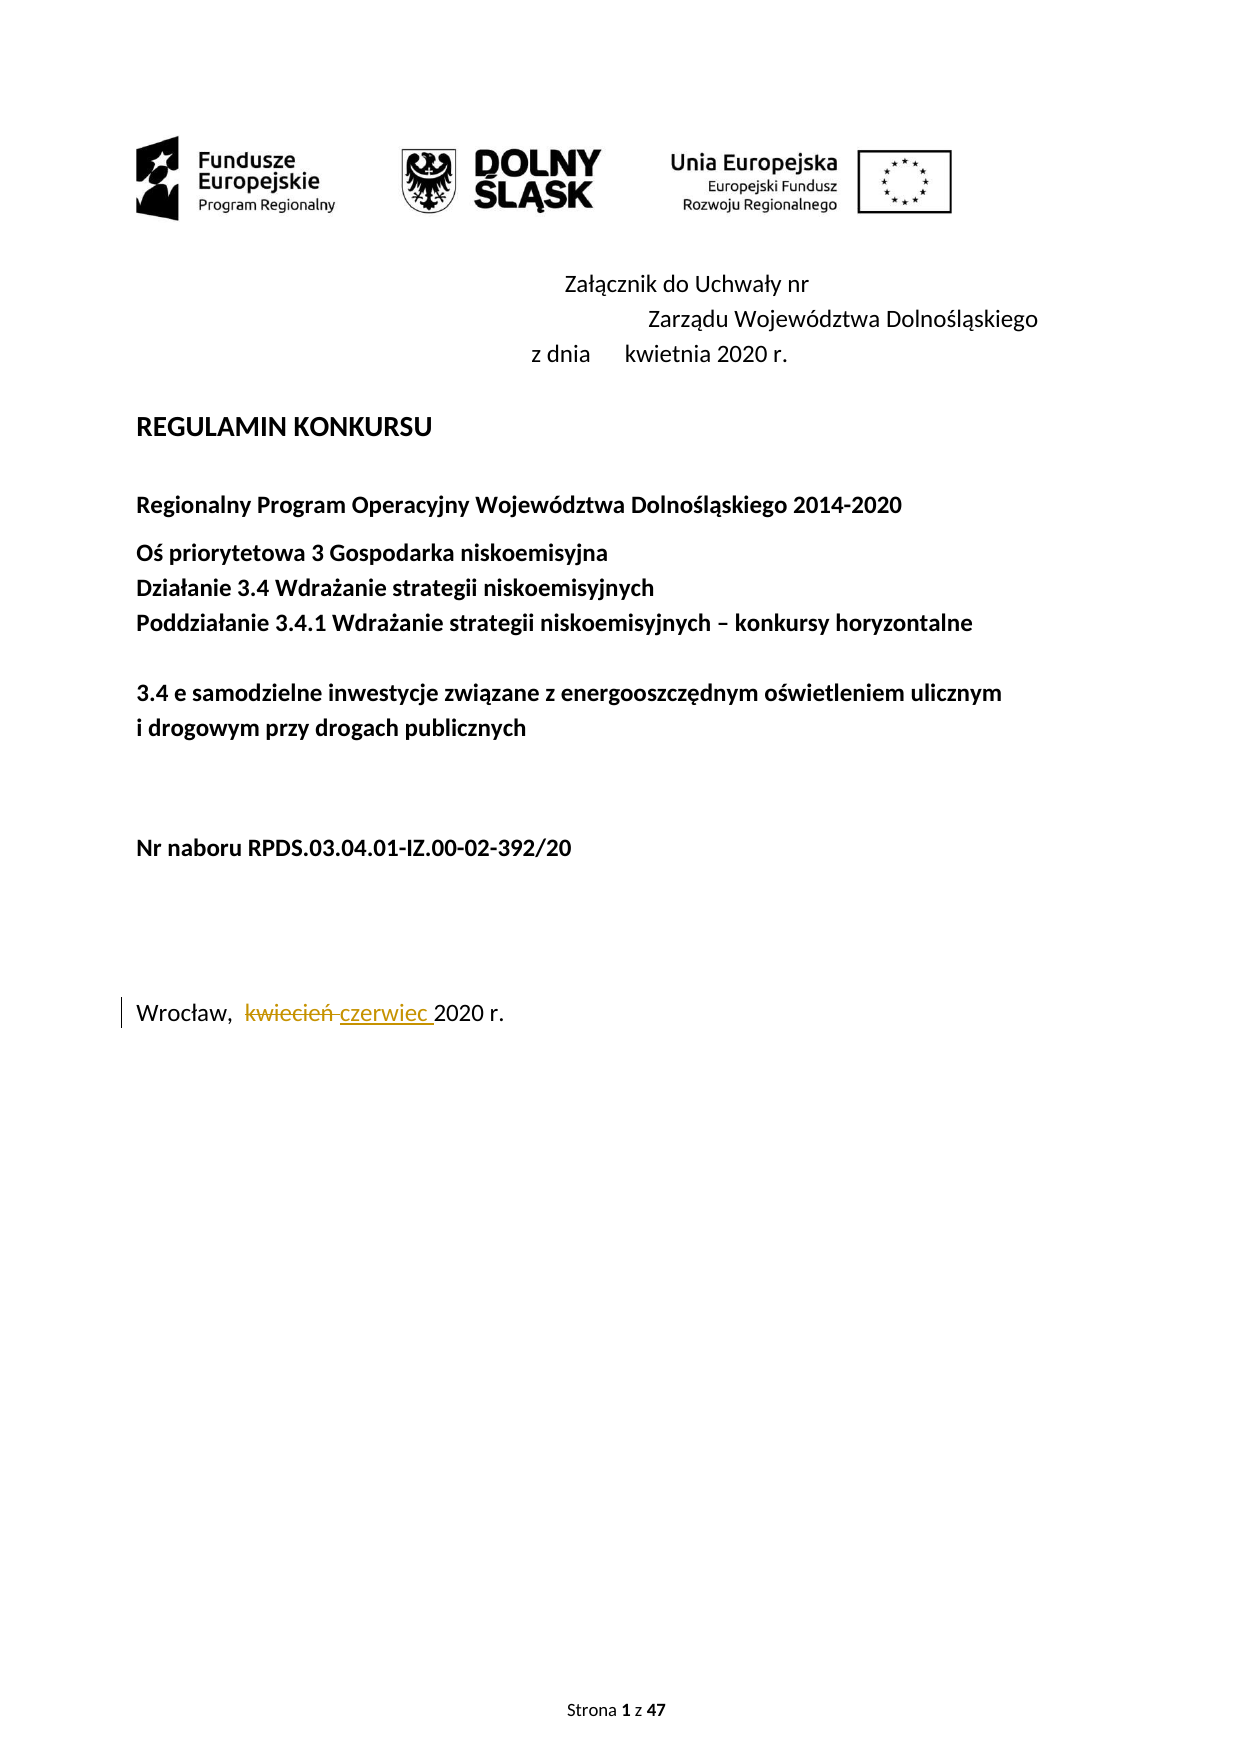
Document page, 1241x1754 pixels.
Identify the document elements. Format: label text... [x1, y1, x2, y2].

text Regionalny Program Operacyjny Województwa Dolnośląskiego 2014-2020 [136, 490, 1098, 520]
text Wrocław, 2020 r.Spis treści [136, 997, 1098, 1028]
text Nr naboru RPDS.03.04.01-IZ.00-02-392/20 [136, 832, 1098, 863]
text REGULAMIN KONKURSU [136, 408, 1098, 443]
text Załącznik do Uchwały nr [136, 235, 1098, 298]
picture [136, 129, 952, 231]
text z dnia kwietnia 2020 r. [136, 338, 1098, 368]
text Działanie 3.4 Wdrażanie strategii niskoemisyjnych [136, 572, 1098, 603]
text 3.4 e samodzielne inwestycje związane z energooszczędnym oświetleniem ulicznym i drogowym przy drogach publicznych [136, 677, 1098, 743]
text Oś priorytetowa 3 Gospodarka niskoemisyjna [136, 537, 1098, 568]
text Poddziałanie 3.4.1 Wdrażanie strategii niskoemisyjnych – konkursy horyzontalne [136, 607, 1098, 638]
text Zarządu Województwa Dolnośląskiego [136, 303, 1098, 333]
